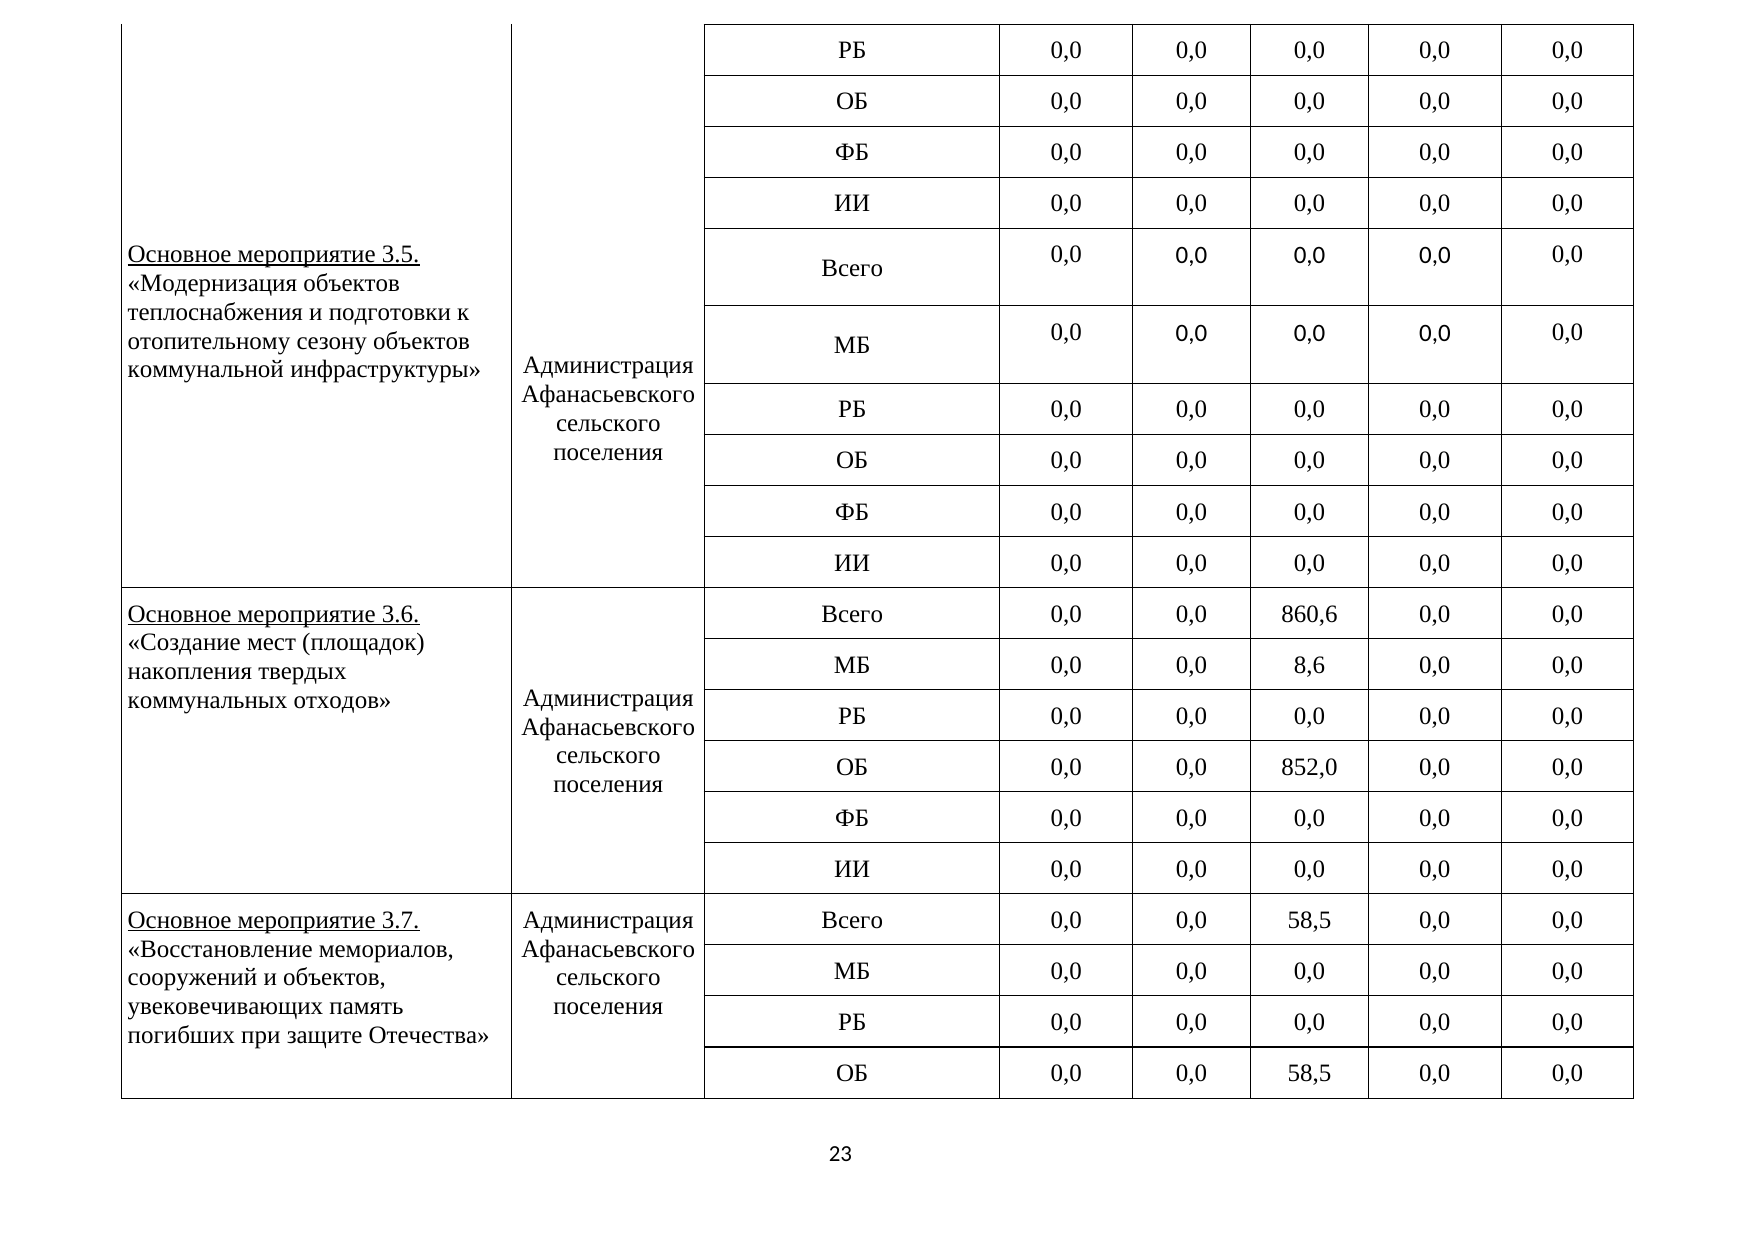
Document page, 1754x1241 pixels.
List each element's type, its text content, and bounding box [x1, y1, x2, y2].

table_cell РБ [705, 690, 999, 740]
table_cell 0,0 [1133, 639, 1250, 689]
table_cell РБ [705, 996, 999, 1046]
table_cell Администрация Афанасьевского сельского поселения [512, 588, 704, 893]
table_cell 0,0 [1369, 792, 1501, 842]
table_cell 0,0 [1369, 435, 1501, 485]
table_cell МБ [705, 639, 999, 689]
table_cell РБ [705, 25, 999, 75]
table_cell 0,0 [1502, 843, 1633, 893]
table_cell 0,0 [1133, 537, 1250, 587]
table_cell 0,0 [1369, 843, 1501, 893]
table_cell 0,0 [1502, 229, 1633, 305]
table_cell 0,0 [1502, 1048, 1633, 1097]
table_cell 0,0 [1369, 25, 1501, 75]
table_cell 0,0 [1251, 306, 1368, 383]
table_cell 0,0 [1502, 741, 1633, 791]
table_cell 0,0 [1000, 178, 1132, 228]
table_cell 0,0 [1369, 690, 1501, 740]
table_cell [512, 894, 704, 1097]
table_cell ОБ [705, 1048, 999, 1097]
table_cell 0,0 [1251, 384, 1368, 434]
table_cell 0,0 [1251, 843, 1368, 893]
table_cell 0,0 [1000, 792, 1132, 842]
table_cell ОБ [705, 76, 999, 126]
table_cell РБ [705, 384, 999, 434]
table_cell 0,0 [1133, 384, 1250, 434]
table_cell 8,6 [1251, 639, 1368, 689]
table_cell Всего [705, 588, 999, 638]
table_cell ФБ [705, 127, 999, 177]
table_cell 0,0 [1369, 945, 1501, 995]
table_cell 0,0 [1133, 588, 1250, 638]
table_cell 0,0 [1369, 894, 1501, 944]
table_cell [512, 228, 704, 587]
table_cell 0,0 [1251, 76, 1368, 126]
table_cell 0,0 [1000, 384, 1132, 434]
table_cell 0,0 [1000, 1048, 1132, 1097]
table_cell 0,0 [1502, 127, 1633, 177]
table_cell 0,0 [1502, 384, 1633, 434]
table_cell 0,0 [1000, 843, 1132, 893]
table_cell 0,0 [1000, 435, 1132, 485]
table_cell 0,0 [1000, 76, 1132, 126]
table_cell 0,0 [1502, 945, 1633, 995]
table_cell МБ [705, 306, 999, 383]
table_cell 0,0 [1000, 306, 1132, 383]
table_cell 0,0 [1369, 127, 1501, 177]
table_cell 0,0 [1502, 486, 1633, 536]
table_cell 0,0 [1251, 435, 1368, 485]
table_cell 860,6 [1251, 588, 1368, 638]
table_cell 0,0 [1133, 1048, 1250, 1097]
table_cell МБ [705, 945, 999, 995]
table_cell Всего [705, 894, 999, 944]
table_cell 0,0 [1000, 229, 1132, 305]
table_cell 0,0 [1251, 690, 1368, 740]
table_cell 0,0 [1502, 178, 1633, 228]
table_cell 0,0 [1251, 229, 1368, 305]
table_cell 0,0 [1502, 894, 1633, 944]
table_cell 0,0 [1133, 741, 1250, 791]
table_cell 0,0 [1369, 996, 1501, 1046]
table_cell 0,0 [1133, 306, 1250, 383]
table_cell 0,0 [1133, 843, 1250, 893]
table_cell 0,0 [1251, 996, 1368, 1046]
table_cell 0,0 [1369, 1048, 1501, 1097]
table_cell 0,0 [1000, 537, 1132, 587]
table_cell Основное мероприятие 3.5. «Модернизация объектов теплоснабжения и подготовки к отопительному сезону объектов коммунальной инфраструктуры» [122, 228, 511, 587]
table_cell 0,0 [1369, 178, 1501, 228]
table_cell 0,0 [1000, 741, 1132, 791]
table_cell 0,0 [1133, 792, 1250, 842]
table_cell 0,0 [1251, 178, 1368, 228]
table_cell 0,0 [1502, 25, 1633, 75]
table_cell 0,0 [1369, 306, 1501, 383]
table_cell 0,0 [1251, 945, 1368, 995]
table_cell 58,5 [1251, 1048, 1368, 1097]
table_cell 0,0 [1000, 945, 1132, 995]
table_cell 0,0 [1000, 127, 1132, 177]
table_cell ФБ [705, 792, 999, 842]
table_cell 0,0 [1369, 639, 1501, 689]
table_cell Основное мероприятие 3.6. «Создание мест (площадок) накопления твердых коммунальных отходов» [122, 588, 511, 893]
table_cell 0,0 [1133, 127, 1250, 177]
table_cell 0,0 [1133, 229, 1250, 305]
table_cell 0,0 [1502, 690, 1633, 740]
table_cell 0,0 [1133, 76, 1250, 126]
table_cell ИИ [705, 843, 999, 893]
table_cell 0,0 [1133, 894, 1250, 944]
table_cell 0,0 [1000, 690, 1132, 740]
table_cell ОБ [705, 741, 999, 791]
table_cell 0,0 [1502, 792, 1633, 842]
table_cell 0,0 [1000, 639, 1132, 689]
table_cell 0,0 [1502, 996, 1633, 1046]
table_cell 852,0 [1251, 741, 1368, 791]
table_cell 0,0 [1133, 690, 1250, 740]
table_cell 0,0 [1251, 537, 1368, 587]
table_cell 0,0 [1000, 486, 1132, 536]
table_cell 0,0 [1133, 945, 1250, 995]
table_cell 0,0 [1000, 996, 1132, 1046]
table_cell 0,0 [1000, 894, 1132, 944]
table_cell 0,0 [1133, 996, 1250, 1046]
table_cell 0,0 [1369, 384, 1501, 434]
table_cell 0,0 [1369, 76, 1501, 126]
table_cell ИИ [705, 178, 999, 228]
table_cell 0,0 [1251, 25, 1368, 75]
table_cell 0,0 [1251, 486, 1368, 536]
table_cell ОБ [705, 435, 999, 485]
table_cell 0,0 [1369, 537, 1501, 587]
table_cell 0,0 [1502, 537, 1633, 587]
table_cell 0,0 [1502, 76, 1633, 126]
table_cell ФБ [705, 486, 999, 536]
table_cell 0,0 [1133, 435, 1250, 485]
table_cell 0,0 [1251, 792, 1368, 842]
table_cell 0,0 [1133, 25, 1250, 75]
table_cell Всего [705, 229, 999, 305]
table_cell 0,0 [1502, 435, 1633, 485]
table_cell 0,0 [1369, 741, 1501, 791]
table_cell 0,0 [1000, 588, 1132, 638]
table_cell 0,0 [1502, 588, 1633, 638]
table_cell Основное мероприятие 3.7. «Восстановление мемориалов, сооружений и объектов, увековечивающих память погибших при защите Отечества» [122, 894, 511, 1097]
table_cell 0,0 [1502, 639, 1633, 689]
table_cell 0,0 [1502, 306, 1633, 383]
table_cell 0,0 [1133, 486, 1250, 536]
table_cell 0,0 [1251, 127, 1368, 177]
table_cell 0,0 [1369, 486, 1501, 536]
table_cell 0,0 [1133, 178, 1250, 228]
table_cell 58,5 [1251, 894, 1368, 944]
table_cell ИИ [705, 537, 999, 587]
table_cell 0,0 [1000, 25, 1132, 75]
table_cell 0,0 [1369, 229, 1501, 305]
table_cell 0,0 [1369, 588, 1501, 638]
